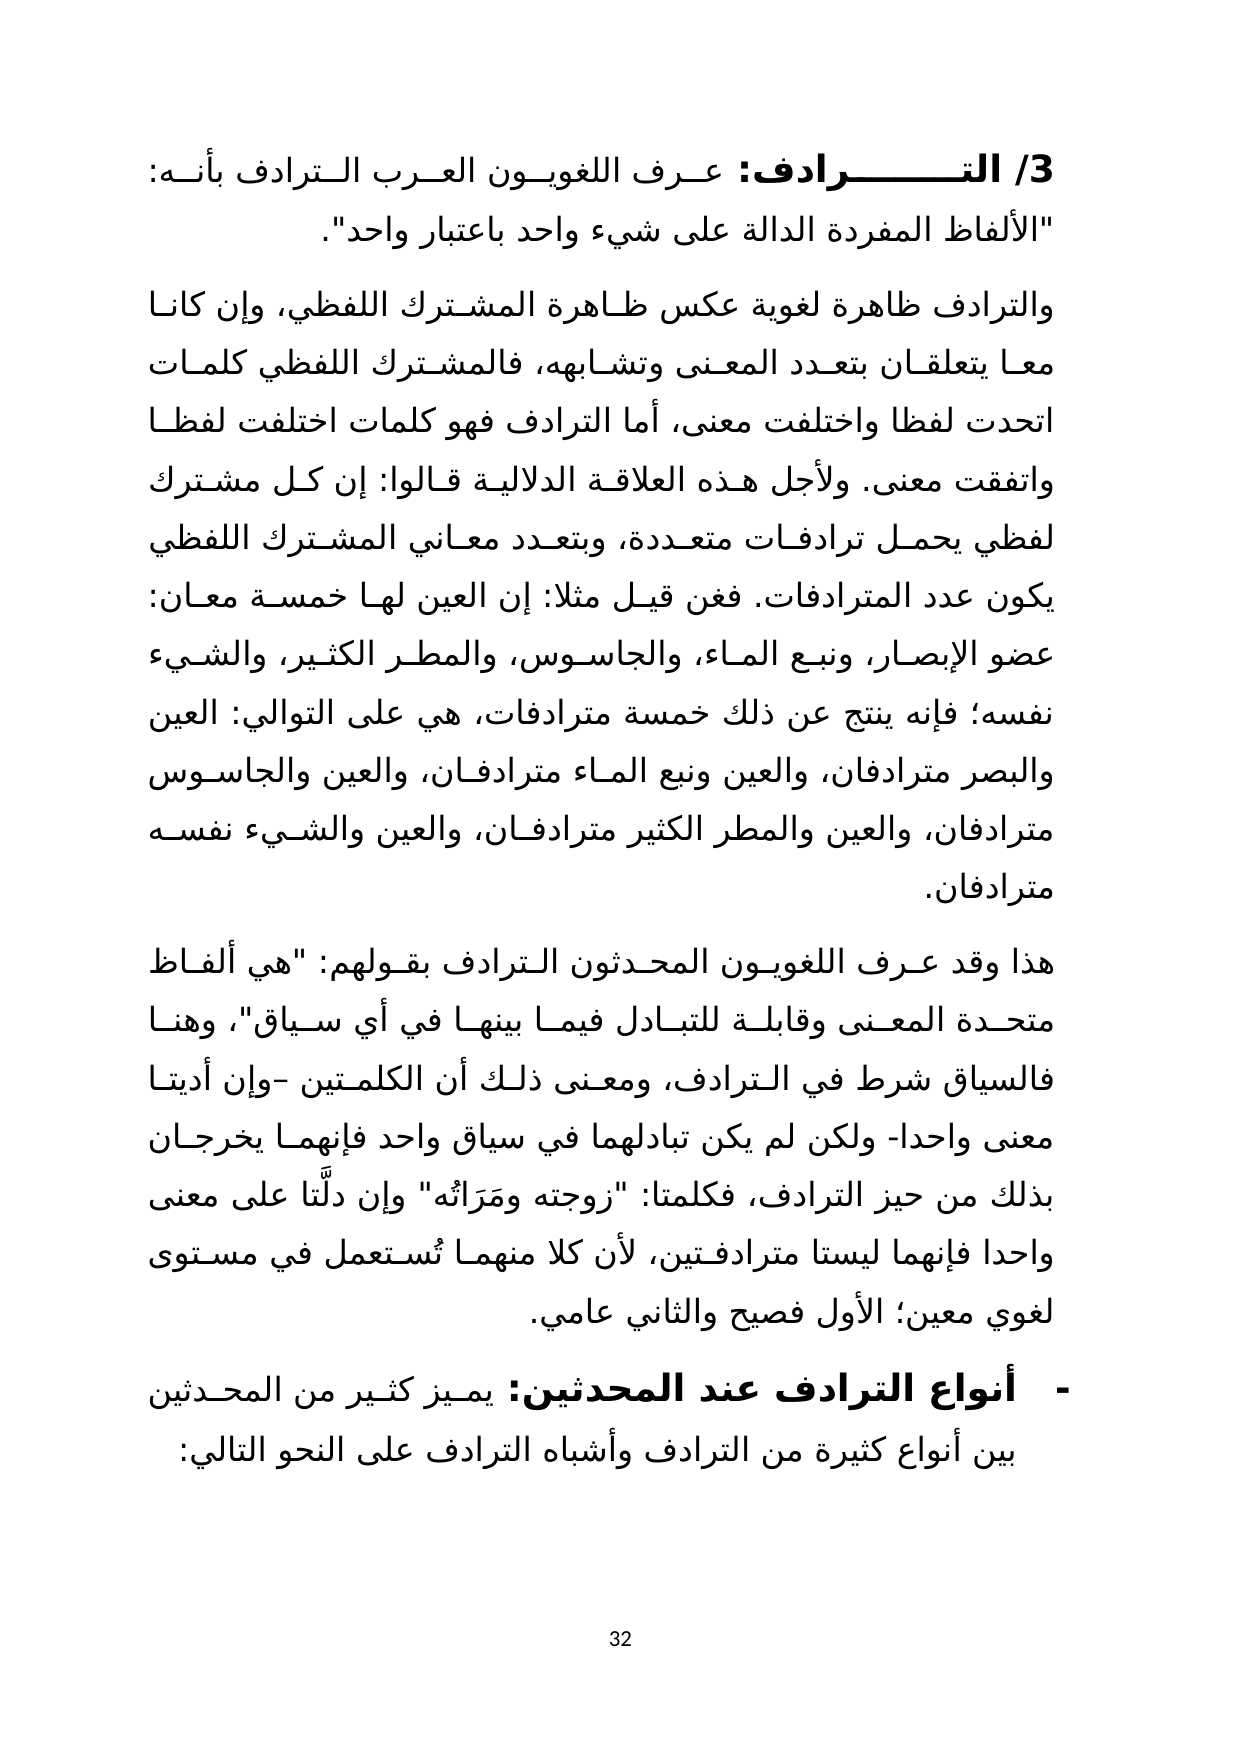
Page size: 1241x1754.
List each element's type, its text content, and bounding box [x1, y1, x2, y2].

text والترادف ظاهرة لغوية عكس ظاهرة المشترك اللفظي، وإن كانا معا يتعلقان بتعدد المعنى وتشابهه، فالمشترك اللفظي كلمات اتحدت لفظا واختلفت معنى، أما الترادف فهو كلمات اختلفت لفظا واتفقت معنى. ولأجل هذه العلاقة الدلالية قالوا: إن كل مشترك لفظي يحمل ترادفات متعددة، وبتعدد معاني المشترك اللفظي يكون عدد المترادفات. فغن قيل مثلا: إن العين لها خمسة معان: عضو الإبصار، ونبع الماء، والجاسوس، والمطر الكثير، والشيء نفسه؛ فإنه ينتج عن ذلك خمسة مترادفات، هي على التوالي: العين والبصر مترادفان، والعين ونبع الماء مترادفان، والعين والجاسوس مترادفان، والعين والمطر الكثير مترادفان، والعين والشيء نفسه مترادفان. [148, 286, 1055, 907]
list أنواع الترادف عند المحدثين: يميز كثير من المحدثين بين أنواع كثيرة من الترادف وأشباه الترادف على النحو التالي: [148, 1367, 1055, 1469]
text 3/ التـــــــرادف: عرف اللغويون العرب الترادف بأنه: "الألفاظ المفردة الدالة على شيء واحد باعتبار واحد". [148, 148, 1055, 249]
text هذا وقد عرف اللغويون المحدثون الترادف بقولهم: "هي ألفاظ متحدة المعنى وقابلة للتبادل فيما بينها في أي سياق"، وهنا فالسياق شرط في الترادف، ومعنى ذلك أن الكلمتين –وإن أديتا معنى واحدا- ولكن لم يكن تبادلهما في سياق واحد فإنهما يخرجان بذلك من حيز الترادف، فكلمتا: "زوجته ومَرَاتُه" وإن دلَّتا على معنى واحدا فإنهما ليستا مترادفتين، لأن كلا منهما تُستعمل في مستوى لغوي معين؛ الأول فصيح والثاني عامي. [148, 943, 1055, 1331]
